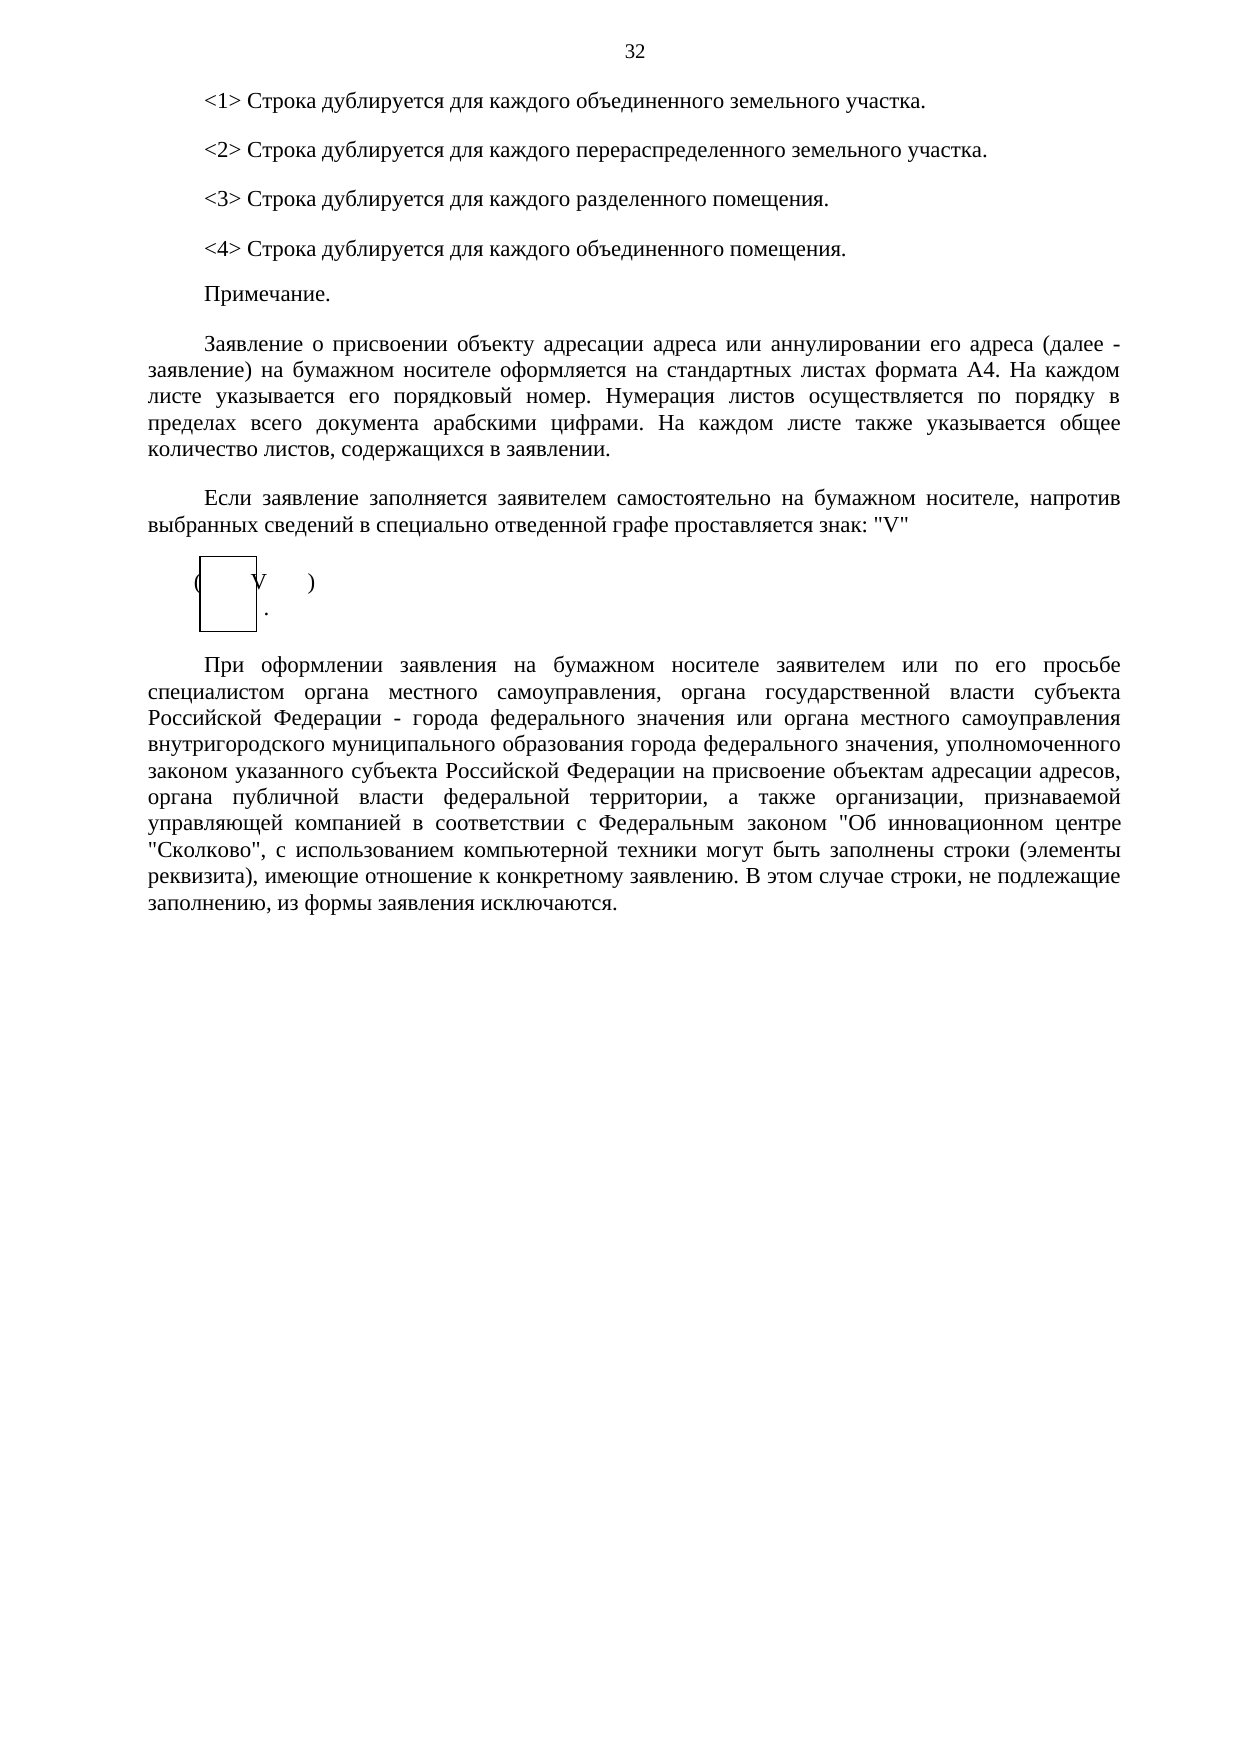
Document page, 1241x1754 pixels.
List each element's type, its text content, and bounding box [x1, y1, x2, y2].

table_header ). [257, 556, 314, 631]
text Заявление о присвоении объекту адресации адреса или аннулировании его адреса (далее - заявление) на бумажном носителе оформляется на стандартных листах формата A4. На каждом листе указывается его порядковый номер. Нумерация листов осуществляется по порядку в пределах всего документа арабскими цифрами. На каждом листе также указывается общее количество листов, содержащихся в заявлении. [148, 329, 1122, 461]
text <3> Строка дублируется для каждого разделенного помещения. [148, 186, 1122, 212]
text <4> Строка дублируется для каждого объединенного помещения. [148, 235, 1122, 261]
table_header V [201, 557, 256, 631]
text <1> Строка дублируется для каждого объединенного земельного участка. [148, 87, 1122, 113]
text Если заявление заполняется заявителем самостоятельно на бумажном носителе, напротив выбранных сведений в специально отведенной графе проставляется знак: "V" [148, 484, 1122, 537]
text При оформлении заявления на бумажном носителе заявителем или по его просьбе специалистом органа местного самоуправления, органа государственной власти субъекта Российской Федерации - города федерального значения или органа местного самоуправления внутригородского муниципального образования города федерального значения, уполномоченного законом указанного субъекта Российской Федерации на присвоение объектам адресации адресов, органа публичной власти федеральной территории, а также организации, признаваемой управляющей компанией в соответствии с Федеральным законом "Об инновационном центре "Сколково", с использованием компьютерной техники могут быть заполнены строки (элементы реквизита), имеющие отношение к конкретному заявлению. В этом случае строки, не подлежащие заполнению, из формы заявления исключаются. [148, 651, 1122, 915]
text Примечание. [148, 280, 1122, 307]
text <2> Строка дублируется для каждого перераспределенного земельного участка. [148, 136, 1122, 163]
table_header ( [141, 556, 199, 631]
